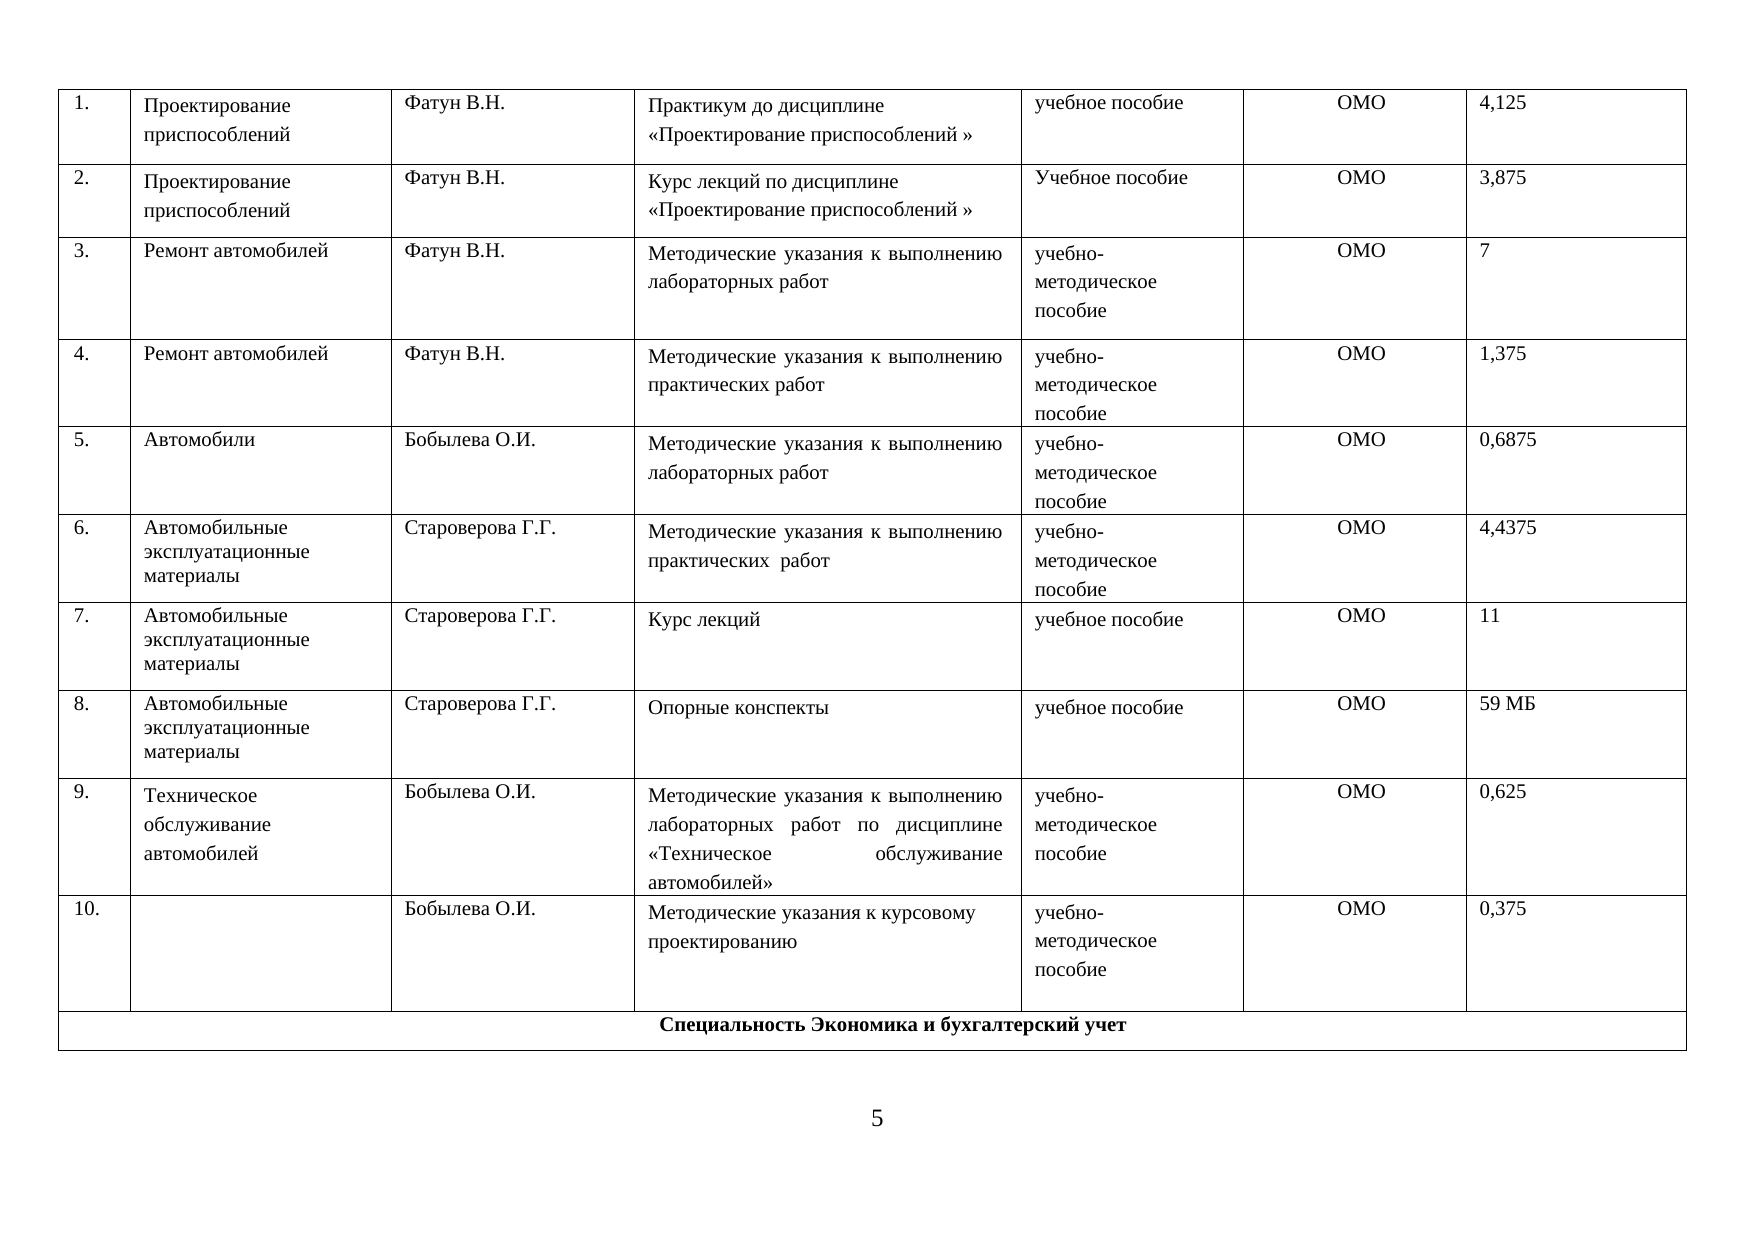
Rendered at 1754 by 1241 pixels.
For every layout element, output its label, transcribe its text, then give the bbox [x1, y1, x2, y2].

table_cell Бобылева О.И. [392, 427, 634, 514]
table_cell Курс лекций [635, 603, 1021, 690]
table_cell учебное пособие [1022, 90, 1243, 164]
table_cell 4. [59, 340, 130, 426]
table_cell 4,4375 [1467, 515, 1686, 602]
table_cell Автомобильные эксплуатационные материалы [131, 691, 391, 778]
table_cell 3,875 [1467, 165, 1686, 237]
table_cell 7 [1467, 238, 1686, 339]
table_cell 0,375 [1467, 896, 1686, 1011]
table_cell Техническое обслуживание автомобилей [131, 779, 391, 895]
table_cell ОМО [1244, 603, 1466, 690]
table_cell Практикум до дисциплине «Проектирование приспособлений » [635, 90, 1021, 164]
table_cell 1,375 [1467, 340, 1686, 426]
table_cell Методические указания к выполнению практических работ [635, 515, 1021, 602]
table_cell Опорные конспекты [635, 691, 1021, 778]
table_cell Методические указания к выполнению практических работ [635, 340, 1021, 426]
table_cell учебное пособие [1022, 691, 1243, 778]
table_cell 5. [59, 427, 130, 514]
table_cell ОМО [1244, 515, 1466, 602]
table_cell 1. [59, 90, 130, 164]
table_cell Методические указания к курсовому проектированию [635, 896, 1021, 1011]
table_cell 11 [1467, 603, 1686, 690]
table_cell Ремонт автомобилей [131, 340, 391, 426]
table_cell Фатун В.Н. [392, 238, 634, 339]
table_cell Методические указания к выполнению лабораторных работ [635, 238, 1021, 339]
table_cell Проектирование приспособлений [131, 165, 391, 237]
table_cell учебно- методическое пособие [1022, 515, 1243, 602]
table_cell Фатун В.Н. [392, 90, 634, 164]
table_cell Автомобильные эксплуатационные материалы [131, 603, 391, 690]
table_cell 7. [59, 603, 130, 690]
table_cell учебное пособие [1022, 603, 1243, 690]
table_cell ОМО [1244, 896, 1466, 1011]
table_cell 8. [59, 691, 130, 778]
table_cell Учебное пособие [1022, 165, 1243, 237]
table_cell [131, 896, 391, 1011]
table_cell 10. [59, 896, 130, 1011]
table_cell Автомобильные эксплуатационные материалы [131, 515, 391, 602]
table_cell 9. [59, 779, 130, 895]
table_cell Специальность Экономика и бухгалтерский учет [59, 1012, 1686, 1050]
table_cell Бобылева О.И. [392, 896, 634, 1011]
table_cell Проектирование приспособлений [131, 90, 391, 164]
table_cell Ремонт автомобилей [131, 238, 391, 339]
table_cell ОМО [1244, 427, 1466, 514]
table_cell Курс лекций по дисциплине «Проектирование приспособлений » [635, 165, 1021, 237]
table_cell 6. [59, 515, 130, 602]
table_cell ОМО [1244, 779, 1466, 895]
table_cell 0,6875 [1467, 427, 1686, 514]
table_cell 0,625 [1467, 779, 1686, 895]
table_cell ОМО [1244, 165, 1466, 237]
table_cell Автомобили [131, 427, 391, 514]
table_cell ОМО [1244, 691, 1466, 778]
table_cell учебно- методическое пособие [1022, 896, 1243, 1011]
table_cell 59 МБ [1467, 691, 1686, 778]
table_cell Староверова Г.Г. [392, 515, 634, 602]
table_cell ОМО [1244, 90, 1466, 164]
table_cell ОМО [1244, 238, 1466, 339]
table_cell учебно- методическое пособие [1022, 779, 1243, 895]
table_cell ОМО [1244, 340, 1466, 426]
table_cell учебно- методическое пособие [1022, 238, 1243, 339]
table_cell 4,125 [1467, 90, 1686, 164]
table_cell Фатун В.Н. [392, 165, 634, 237]
table_cell учебно- методическое пособие [1022, 340, 1243, 426]
table_cell Бобылева О.И. [392, 779, 634, 895]
table_cell 2. [59, 165, 130, 237]
table_cell Методические указания к выполнению лабораторных работ по дисциплине «Техническое обслуживание автомобилей» [635, 779, 1021, 895]
table_cell Фатун В.Н. [392, 340, 634, 426]
table_cell Методические указания к выполнению лабораторных работ [635, 427, 1021, 514]
table_cell Староверова Г.Г. [392, 691, 634, 778]
table_cell Староверова Г.Г. [392, 603, 634, 690]
table_cell 3. [59, 238, 130, 339]
table_cell учебно- методическое пособие [1022, 427, 1243, 514]
